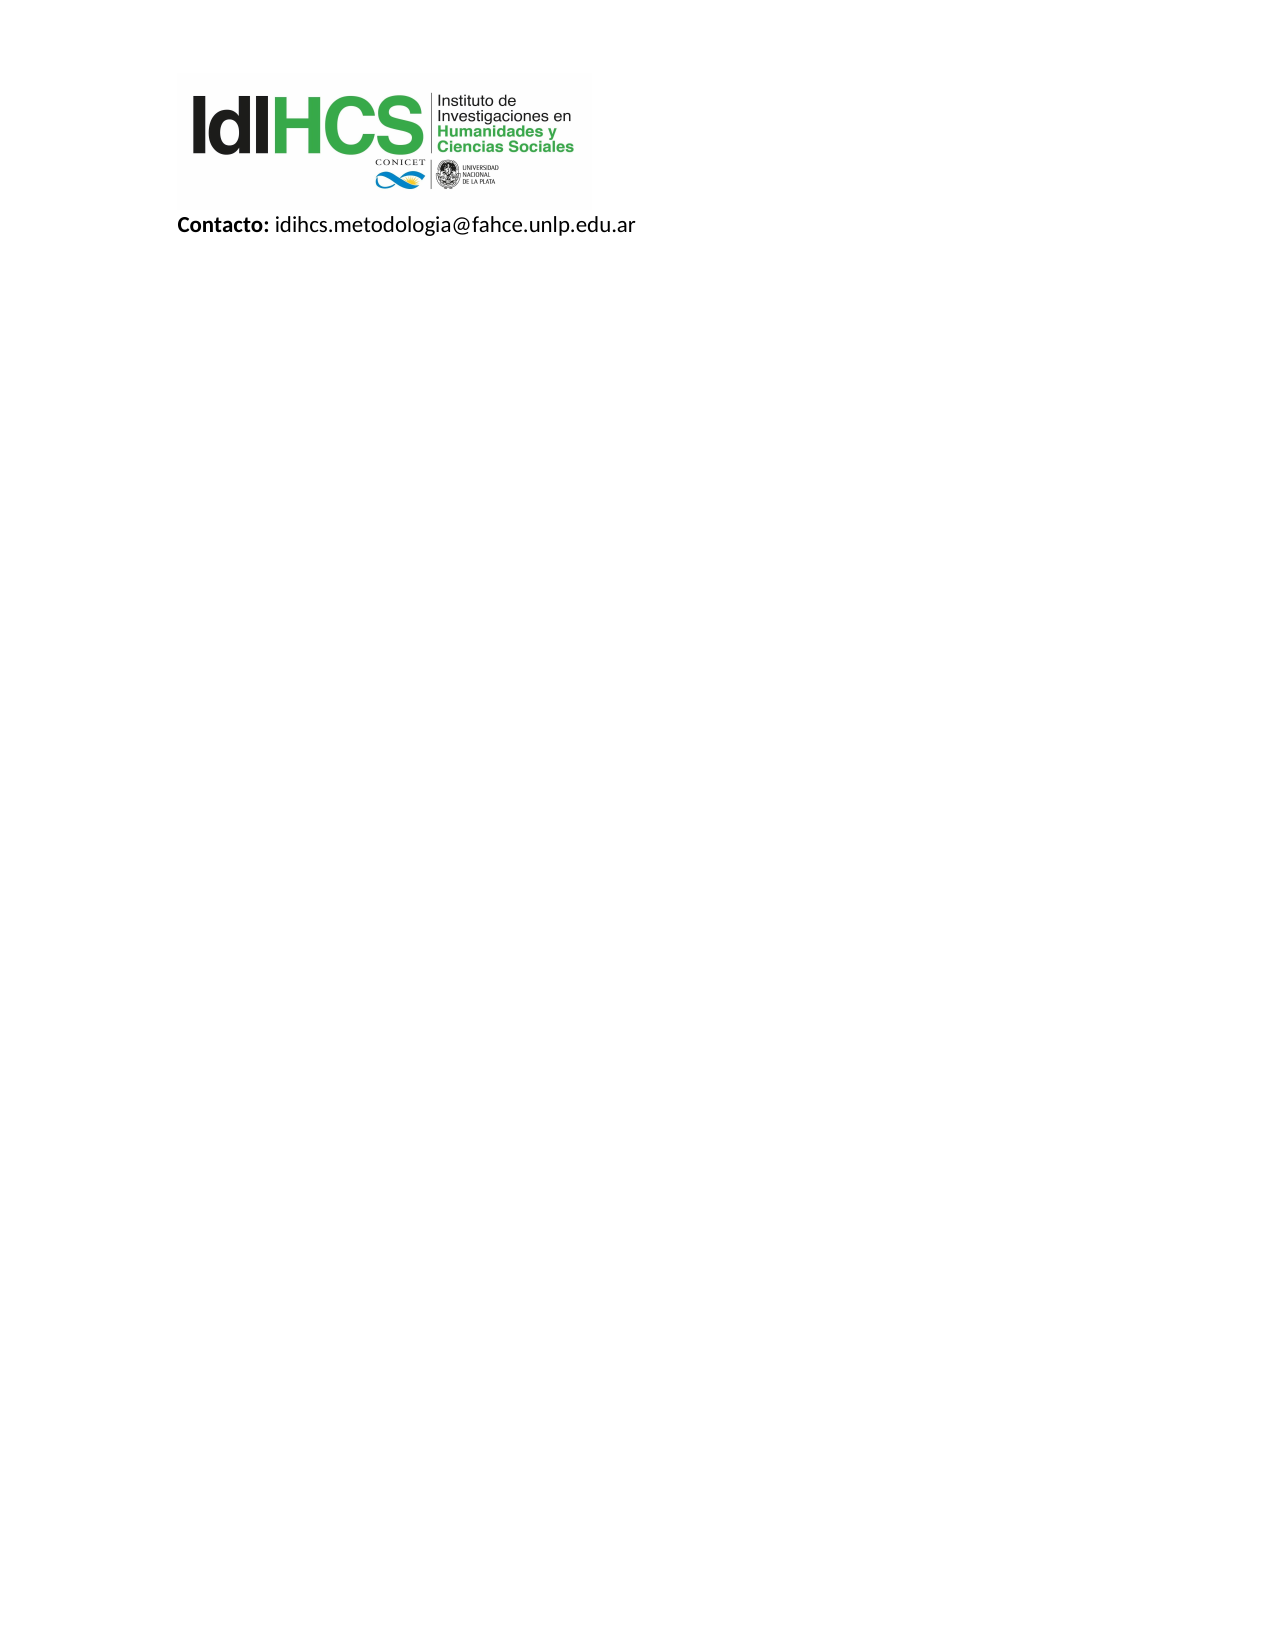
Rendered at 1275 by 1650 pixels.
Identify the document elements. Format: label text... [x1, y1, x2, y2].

text Contacto: idihcs.metodologia@fahce.unlp.edu.ar [177, 210, 1098, 238]
picture [177, 73, 593, 210]
